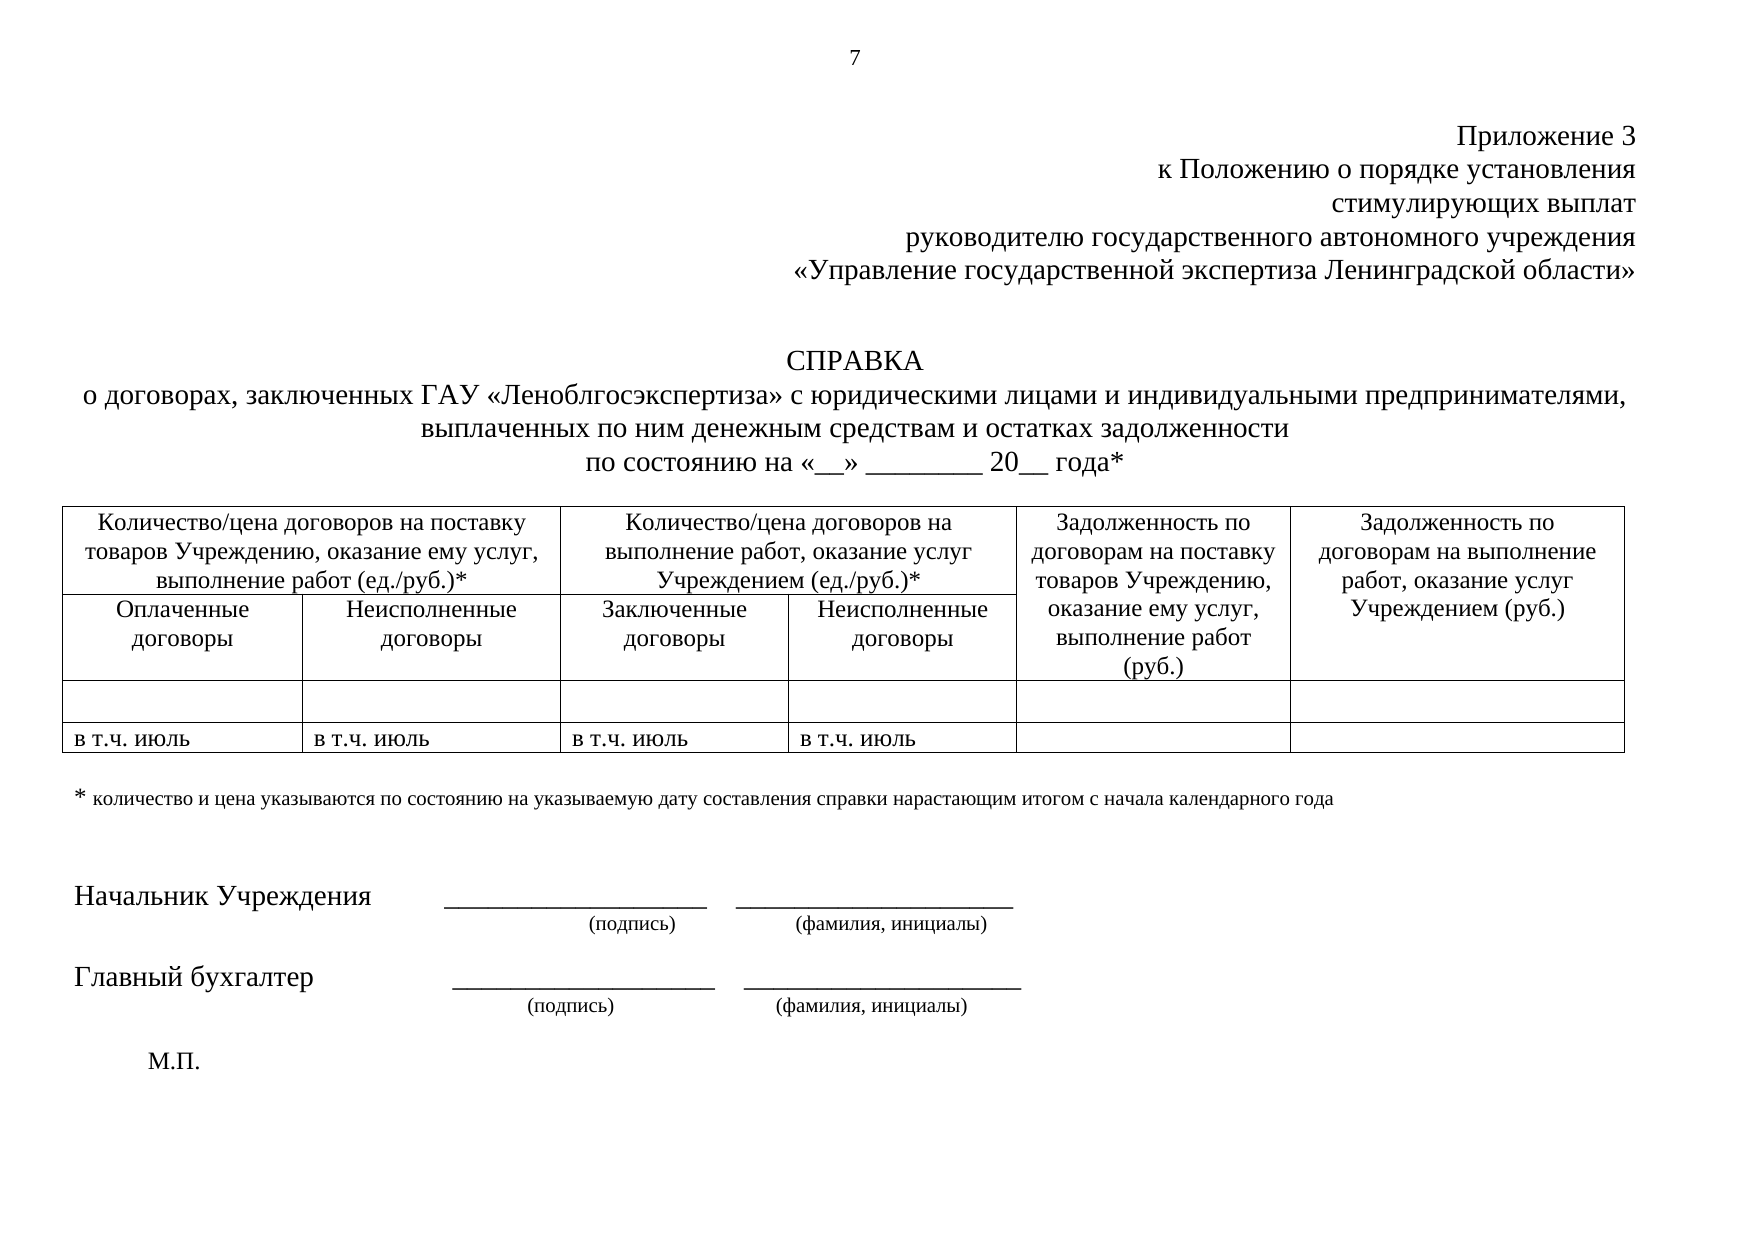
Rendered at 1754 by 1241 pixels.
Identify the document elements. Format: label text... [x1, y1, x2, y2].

table_cell [1017, 681, 1290, 722]
text руководителю государственного автономного учреждения [561, 219, 1636, 252]
table_cell [561, 681, 788, 722]
text Главный бухгалтер __________________ ___________________ [74, 959, 1636, 993]
table_cell в т.ч. июль [63, 723, 302, 752]
table_cell в т.ч. июль [561, 723, 788, 752]
table_cell Оплаченные договоры [63, 595, 302, 680]
table_header Задолженность по договорам на выполнение работ, оказание услуг Учреждением (руб.) [1291, 507, 1624, 680]
table_cell [1291, 681, 1624, 722]
text (подпись) (фамилия, инициалы) [369, 911, 1636, 935]
table_header Количество/цена договоров на поставку товаров Учреждению, оказание ему услуг, выполнение работ (ед./руб.)* [63, 507, 560, 593]
text «Управление государственной экспертиза Ленинградской области» [74, 252, 1636, 286]
text стимулирующих выплат [561, 185, 1636, 219]
table_cell в т.ч. июль [303, 723, 560, 752]
list М.П. [148, 1046, 1636, 1075]
table_cell Неисполненные договоры [303, 595, 560, 680]
text по состоянию на «__» ________ 20__ года* [74, 444, 1636, 477]
table_cell Заключенные договоры [561, 595, 788, 680]
text * количество и цена указываются по состоянию на указываемую дату составления справки нарастающим итогом с начала календарного года [74, 782, 1636, 811]
text Начальник Учреждения __________________ ___________________ [74, 878, 1636, 911]
table_cell [63, 681, 302, 722]
text (подпись) (фамилия, инициалы) [74, 993, 1636, 1017]
table_cell [1291, 723, 1624, 752]
table_cell [303, 681, 560, 722]
text СПРАВКА [74, 343, 1636, 377]
text о договорах, заключенных ГАУ «Леноблгосэкспертиза» с юридическими лицами и индивидуальными предпринимателями, выплаченных по ним денежным средствам и остатках задолженности [74, 377, 1636, 444]
table_cell Неисполненные договоры [789, 595, 1016, 680]
text Приложение 3 [605, 118, 1636, 152]
table_cell [1017, 723, 1290, 752]
text к Положению о порядке установления [561, 152, 1636, 185]
table_cell в т.ч. июль [789, 723, 1016, 752]
table_header Задолженность по договорам на поставку товаров Учреждению, оказание ему услуг, выполнение работ (руб.) [1017, 507, 1290, 680]
table_header Количество/цена договоров на выполнение работ, оказание услуг Учреждением (ед./руб.)* [561, 507, 1016, 593]
table_cell [789, 681, 1016, 722]
